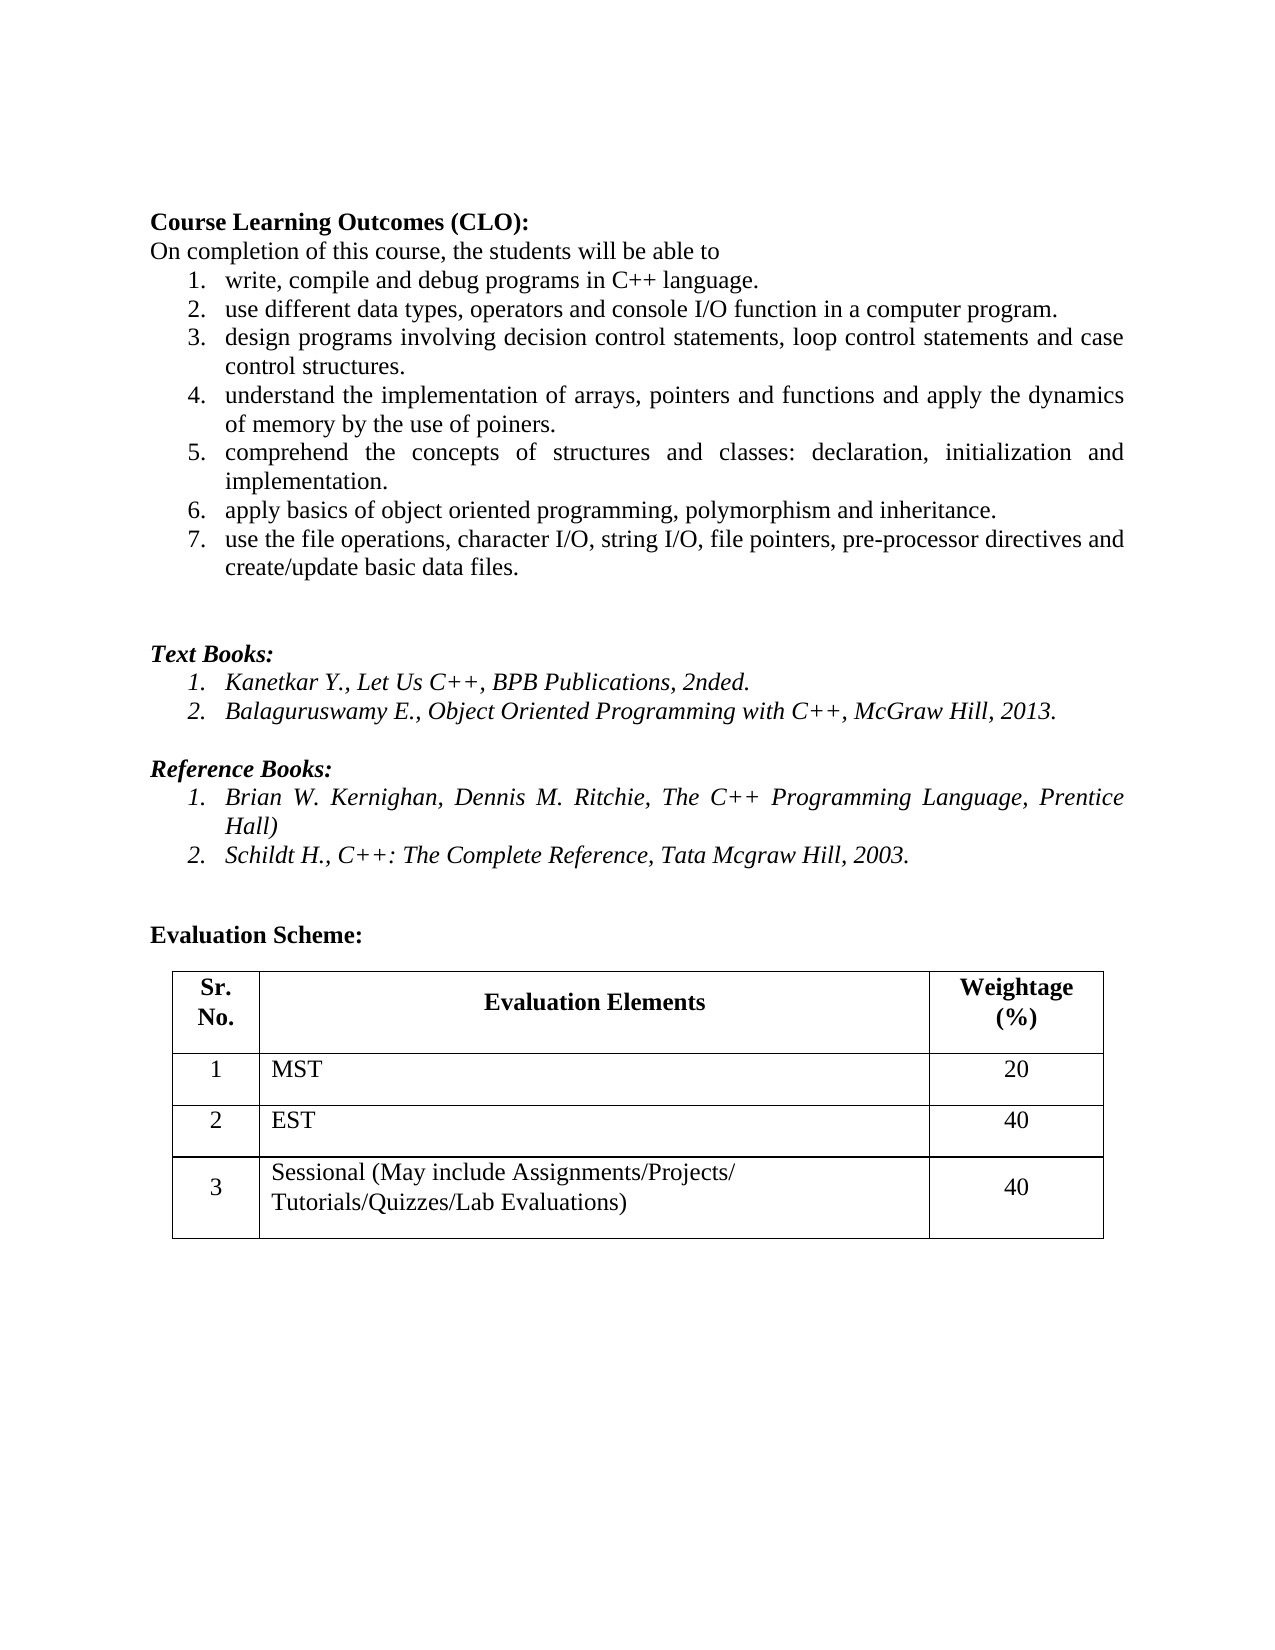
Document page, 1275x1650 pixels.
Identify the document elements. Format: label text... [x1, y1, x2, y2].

list Balaguruswamy E., Object Oriented Programming with C++, McGraw Hill, 2013. [187, 696, 1125, 725]
list Brian W. Kernighan, Dennis M. Ritchie, The C++ Programming Language, Prentice Hall) [187, 782, 1125, 840]
list write, compile and debug programs in C++ language. [187, 265, 1125, 294]
list design programs involving decision control statements, loop control statements and case control structures. [187, 322, 1125, 380]
text Text Books: [150, 639, 1125, 667]
text Reference Books: [150, 754, 1125, 782]
list Kanetkar Y., Let Us C++, BPB Publications, 2nded. [187, 667, 1125, 696]
list comprehend the concepts of structures and classes: declaration, initialization and implementation. [187, 437, 1125, 495]
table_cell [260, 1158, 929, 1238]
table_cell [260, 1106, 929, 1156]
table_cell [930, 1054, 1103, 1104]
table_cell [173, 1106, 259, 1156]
list use different data types, operators and console I/O function in a computer program. [187, 294, 1125, 322]
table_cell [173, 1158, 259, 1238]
list understand the implementation of arrays, pointers and functions and apply the dynamics of memory by the use of poiners. [187, 380, 1125, 437]
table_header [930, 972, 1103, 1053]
list Schildt H., C++: The Complete Reference, Tata Mcgraw Hill, 2003. [187, 840, 1125, 869]
text On completion of this course, the students will be able to [150, 236, 1125, 265]
text Course Learning Outcomes (CLO): [150, 207, 1125, 236]
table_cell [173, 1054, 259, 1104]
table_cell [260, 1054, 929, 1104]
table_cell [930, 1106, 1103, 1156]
list use the file operations, character I/O, string I/O, file pointers, pre-processor directives and create/update basic data files. [187, 524, 1125, 581]
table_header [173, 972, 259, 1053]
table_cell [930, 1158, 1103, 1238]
list apply basics of object oriented programming, polymorphism and inheritance. [187, 495, 1125, 524]
text Evaluation Scheme: [150, 920, 1125, 948]
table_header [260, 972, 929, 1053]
